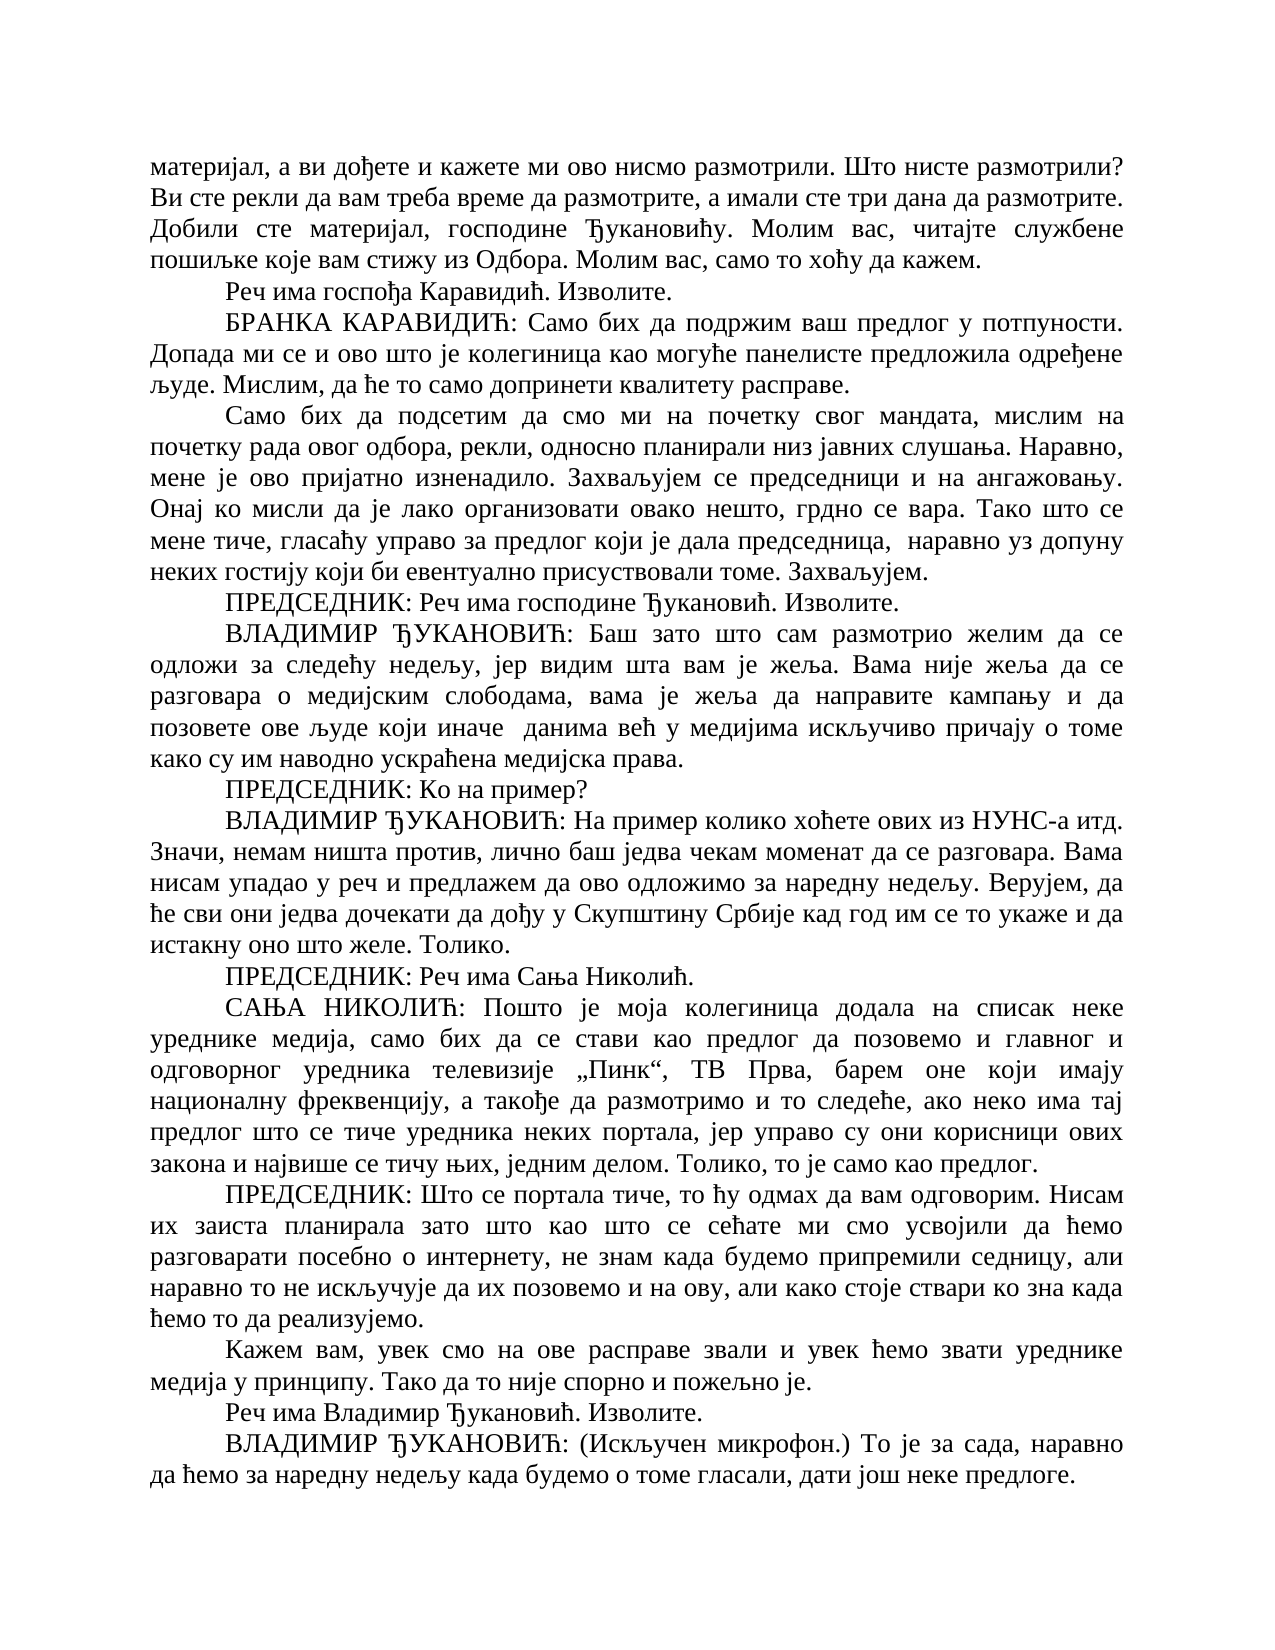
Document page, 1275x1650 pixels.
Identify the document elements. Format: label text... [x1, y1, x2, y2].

text Реч има госпођа Каравидић. Изволите. [150, 274, 1125, 306]
text ПРЕДСЕДНИК: Ко на пример? [150, 773, 1125, 804]
text Кажем вам, увек смо на ове расправе звали и увек ћемо звати уреднике медија у принципу. Тако да то није спорно и пожељно је. [150, 1333, 1125, 1396]
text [150, 150, 1125, 274]
text Реч има Владимир Ђукановић. Изволите. [150, 1396, 1125, 1427]
text ВЛАДИМИР ЂУКАНОВИЋ: Баш зато што сам размотрио желим да се одложи за следећу недељу, јер видим шта вам је жеља. Вама није жеља да се разговара о медијским слободама, вама је жеља да направите кампању и да позовете ове људе који иначе данима већ у медијима искључиво причају о томе како су им наводно ускраћена медијска права. [150, 617, 1125, 773]
text ПРЕДСЕДНИК: Реч има господине Ђукановић. Изволите. [150, 586, 1125, 617]
text БРАНКА КАРАВИДИЋ: Само бих да подржим ваш предлог у потпуности. Допада ми се и ово што је колегиница као могуће панелисте предложила одређене људе. Мислим, да ће то само допринети квалитету расправе. [150, 306, 1125, 399]
text САЊА НИКОЛИЋ: Пошто је моја колегиница додала на списак неке уреднике медија, само бих да се стави као предлог да позовемо и главног и одговорног уредника телевизије „Пинк“, ТВ Прва, барем оне који имају националну фреквенцију, а такође да размотримо и то следеће, ако неко има тај предлог што се тиче уредника неких портала, јер управо су они корисници ових закона и највише се тичу њих, једним делом. Толико, то је само као предлог. [150, 991, 1125, 1178]
text ПРЕДСЕДНИК: Што се портала тиче, то ћу одмах да вам одговорим. Нисам их заиста планирала зато што као што се сећате ми смо усвојили да ћемо разговарати посебно о интернету, не знам када будемо припремили седницу, али наравно то не искључује да их позовемо и на ову, али како стоје ствари ко зна када ћемо то да реализујемо. [150, 1178, 1125, 1333]
text ВЛАДИМИР ЂУКАНОВИЋ: На пример колико хоћете ових из НУНС-а итд. Значи, немам ништа против, лично баш једва чекам моменат да се разговара. Вама нисам упадао у реч и предлажем да ово одложимо за наредну недељу. Верујем, да ће сви они једва дочекати да дођу у Скупштину Србије кад год им се то укаже и да истакну оно што желе. Толико. [150, 804, 1125, 960]
text ВЛАДИМИР ЂУКАНОВИЋ: (Искључен микрофон.) То је за сада, наравно да ћемо за наредну недељу када будемо о томе гласали, дати још неке предлоге. [150, 1427, 1125, 1489]
text Само бих да подсетим да смо ми на почетку свог мандата, мислим на почетку рада овог одбора, рекли, односно планирали низ јавних слушања. Наравно, мене је ово пријатно изненадило. Захваљујем се председници и на ангажовању. Онај ко мисли да је лако организовати овако нешто, грдно се вара. Тако што се мене тиче, гласаћу управо за предлог који је дала председница, наравно уз допуну неких гостију који би евентуално присуствовали томе. Захваљујем. [150, 399, 1125, 586]
text ПРЕДСЕДНИК: Реч има Сања Николић. [150, 960, 1125, 991]
